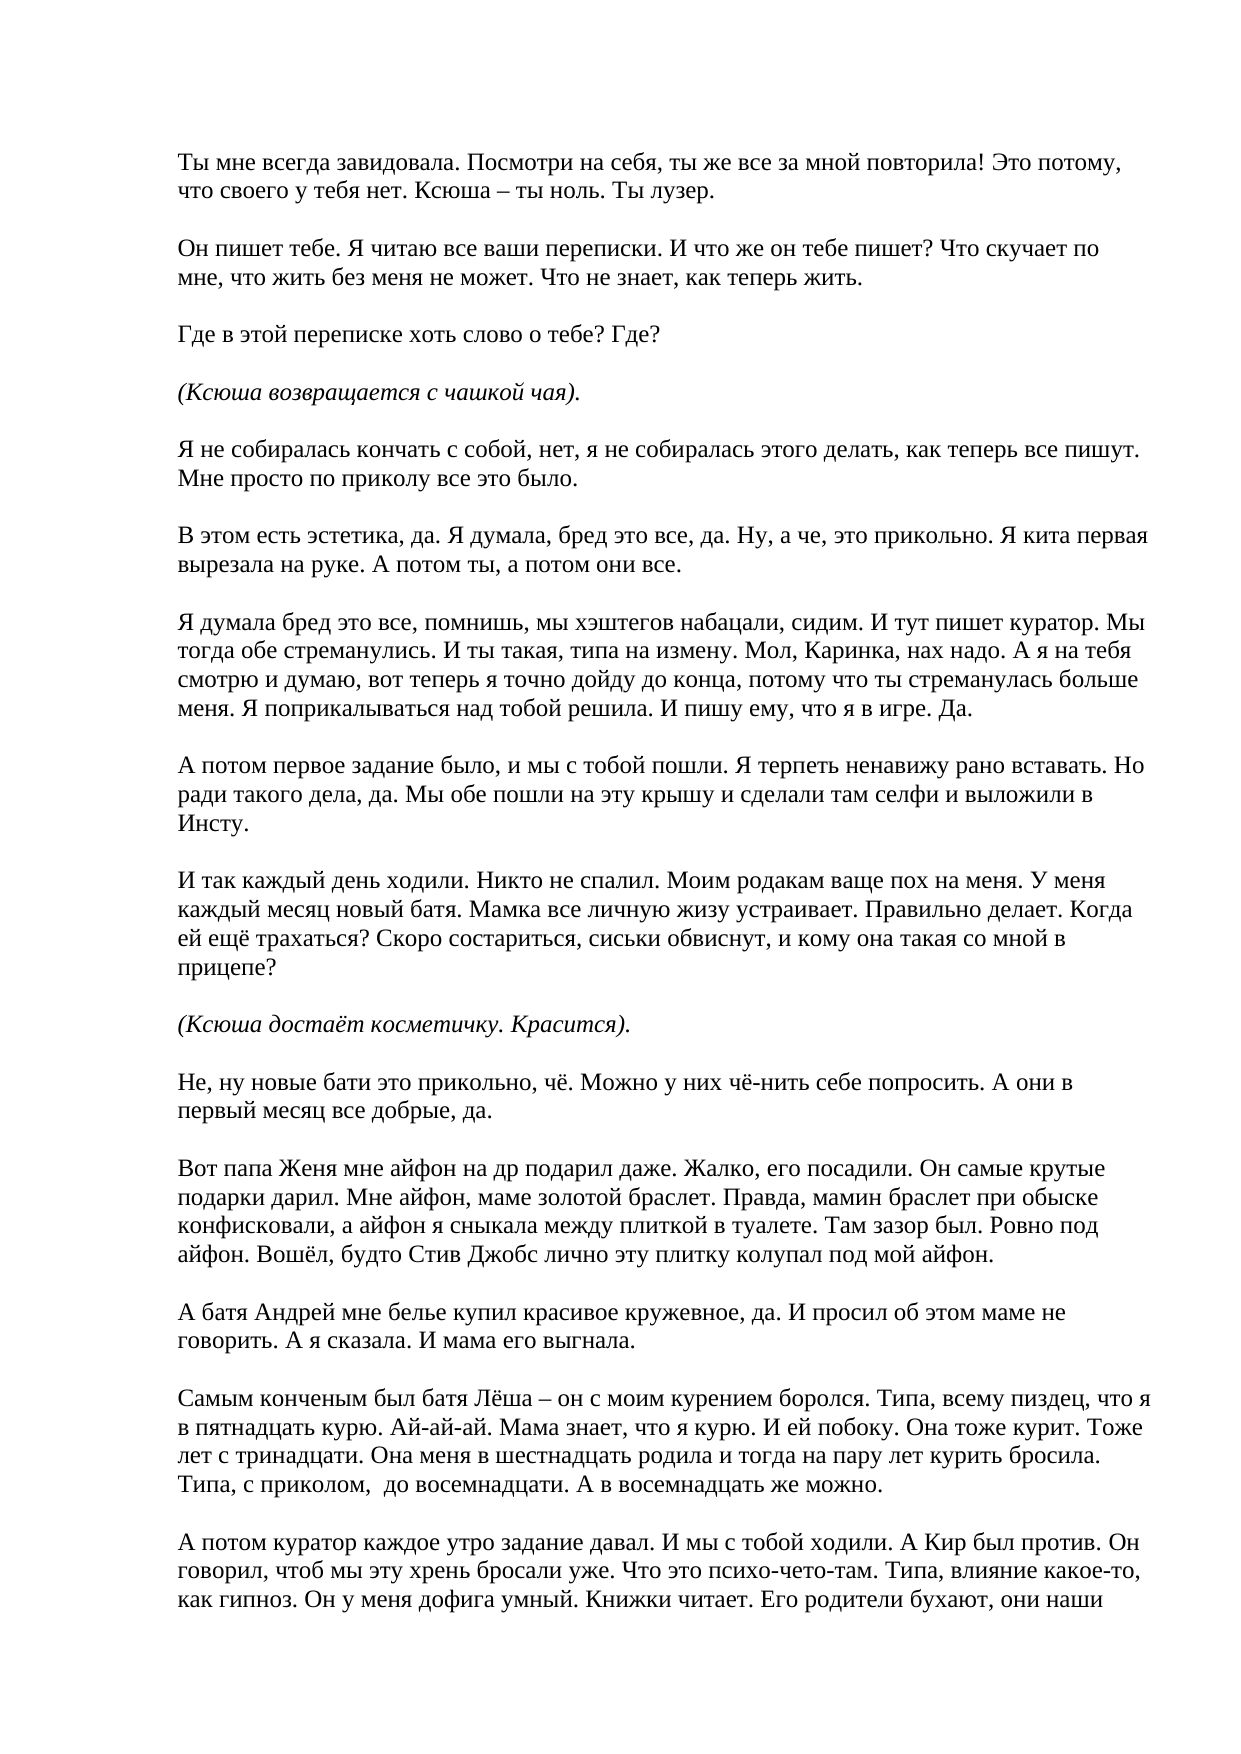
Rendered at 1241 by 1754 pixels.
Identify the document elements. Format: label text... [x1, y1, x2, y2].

text Я не собиралась кончать с собой, нет, я не собиралась этого делать, как теперь все пишут. Мне просто по приколу все это было. [177, 434, 1152, 492]
text В этом есть эстетика, да. Я думала, бред это все, да. Ну, а че, это прикольно. Я кита первая вырезала на руке. А потом ты, а потом они все. [177, 521, 1152, 578]
text Вот папа Женя мне айфон на др подарил даже. Жалко, его посадили. Он самые крутые подарки дарил. Мне айфон, маме золотой браслет. Правда, мамин браслет при обыске конфисковали, а айфон я сныкала между плиткой в туалете. Там зазор был. Ровно под айфон. Вошёл, будто Стив Джобс лично эту плитку колупал под мой айфон. [177, 1153, 1152, 1268]
text Где в этой переписке хоть слово о тебе? Где? [177, 319, 1152, 348]
text А потом первое задание было, и мы с тобой пошли. Я терпеть ненавижу рано вставать. Но ради такого дела, да. Мы обе пошли на эту крышу и сделали там селфи и выложили в Инсту. [177, 751, 1152, 837]
text Не, ну новые бати это прикольно, чё. Можно у них чё-нить себе попросить. А они в первый месяц все добрые, да. [177, 1067, 1152, 1124]
text Ты мне всегда завидовала. Посмотри на себя, ты же все за мной повторила! Это потому, что своего у тебя нет. Ксюша – ты ноль. Ты лузер. [177, 147, 1152, 204]
text Я думала бред это все, помнишь, мы хэштегов набацали, сидим. И тут пишет куратор. Мы тогда обе стреманулись. И ты такая, типа на измену. Мол, Каринка, нах надо. А я на тебя смотрю и думаю, вот теперь я точно дойду до конца, потому что ты стреманулась больше меня. Я поприкалываться над тобой решила. И пишу ему, что я в игре. Да. [177, 607, 1152, 722]
text (Ксюша возвращается с чашкой чая). [177, 377, 1152, 406]
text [177, 1527, 1152, 1613]
text А батя Андрей мне белье купил красивое кружевное, да. И просил об этом маме не говорить. А я сказала. И мама его выгнала. [177, 1297, 1152, 1354]
text Самым конченым был батя Лёша – он с моим курением боролся. Типа, всему пиздец, что я в пятнадцать курю. Ай-ай-ай. Мама знает, что я курю. И ей побоку. Она тоже курит. Тоже лет с тринадцати. Она меня в шестнадцать родила и тогда на пару лет курить бросила. Типа, с приколом, до восемнадцати. А в восемнадцать же можно. [177, 1383, 1152, 1498]
text Он пишет тебе. Я читаю все ваши переписки. И что же он тебе пишет? Что скучает по мне, что жить без меня не может. Что не знает, как теперь жить. [177, 233, 1152, 291]
text (Ксюша достаёт косметичку. Красится). [177, 1009, 1152, 1038]
text И так каждый день ходили. Никто не спалил. Моим родакам ваще пох на меня. У меня каждый месяц новый батя. Мамка все личную жизу устраивает. Правильно делает. Когда ей ещё трахаться? Скоро состариться, сиськи обвиснут, и кому она такая со мной в прицепе? [177, 866, 1152, 981]
